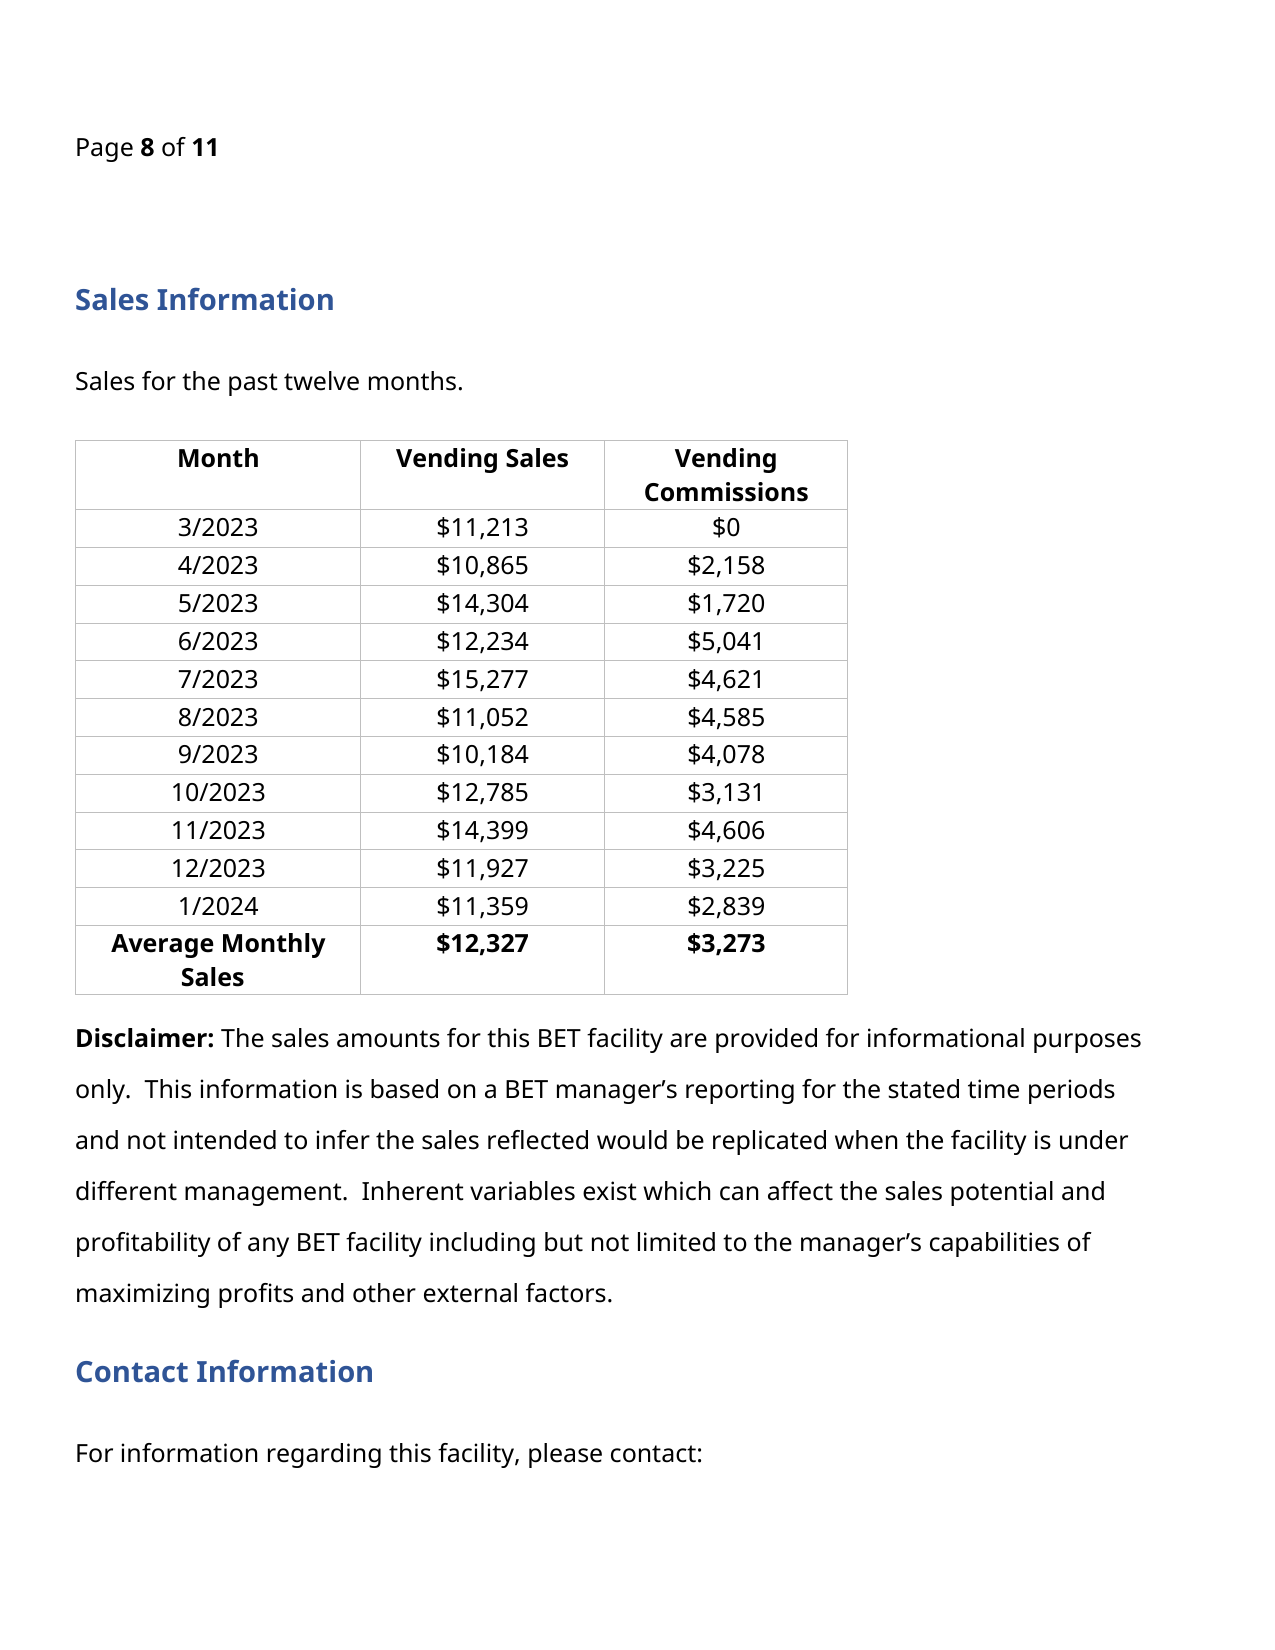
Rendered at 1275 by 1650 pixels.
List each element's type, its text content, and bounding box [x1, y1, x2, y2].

table_cell $11,359 [361, 888, 604, 925]
table_cell 3/2023 [76, 510, 360, 547]
table_cell $3,225 [605, 850, 847, 887]
table_cell $3,273 [605, 926, 847, 994]
table_cell $2,839 [605, 888, 847, 925]
table_cell $15,277 [361, 661, 604, 698]
table_cell 10/2023 [76, 775, 360, 812]
table_cell $5,041 [605, 624, 847, 660]
table_cell $4,606 [605, 813, 847, 849]
table_cell $10,184 [361, 737, 604, 774]
table_cell 1/2024 [76, 888, 360, 925]
table_cell $4,621 [605, 661, 847, 698]
table_cell 11/2023 [76, 813, 360, 849]
table_cell $12,234 [361, 624, 604, 660]
table_cell $11,052 [361, 699, 604, 736]
table_cell 8/2023 [76, 699, 360, 736]
table_cell 12/2023 [76, 850, 360, 887]
table_cell $4,585 [605, 699, 847, 736]
table_cell $11,927 [361, 850, 604, 887]
table_cell $11,213 [361, 510, 604, 547]
table_cell 6/2023 [76, 624, 360, 660]
text Disclaimer: The sales amounts for this BET facility are provided for informational purposes only. This information is based on a BET manager’s reporting for the stated time periods and not intended to infer the sales reflected would be replicated when the facility is under different management. Inherent variables exist which can affect the sales potential and profitability of any BET facility including but not limited to the manager’s capabilities of maximizing profits and other external factors. [75, 1020, 1144, 1309]
subtitle Sales Information [75, 279, 1144, 319]
text Sales for the past twelve months. [75, 364, 1144, 398]
table_cell $0 [605, 510, 847, 547]
table_cell $12,785 [361, 775, 604, 812]
table_cell 9/2023 [76, 737, 360, 774]
text For information regarding this facility, please contact: [75, 1436, 1144, 1470]
table_cell $4,078 [605, 737, 847, 774]
table_cell $1,720 [605, 586, 847, 622]
table_header Vending Commissions [605, 441, 847, 509]
table_cell $10,865 [361, 548, 604, 585]
subtitle Contact Information [75, 1351, 1144, 1391]
table_cell $2,158 [605, 548, 847, 585]
table_cell 7/2023 [76, 661, 360, 698]
table_cell 5/2023 [76, 586, 360, 622]
table_header Month [76, 441, 360, 509]
table_cell 4/2023 [76, 548, 360, 585]
table_cell $3,131 [605, 775, 847, 812]
table_cell $14,399 [361, 813, 604, 849]
table_cell Average Monthly Sales [76, 926, 360, 994]
table_cell $12,327 [361, 926, 604, 994]
table_cell $14,304 [361, 586, 604, 622]
table_header Vending Sales [361, 441, 604, 509]
